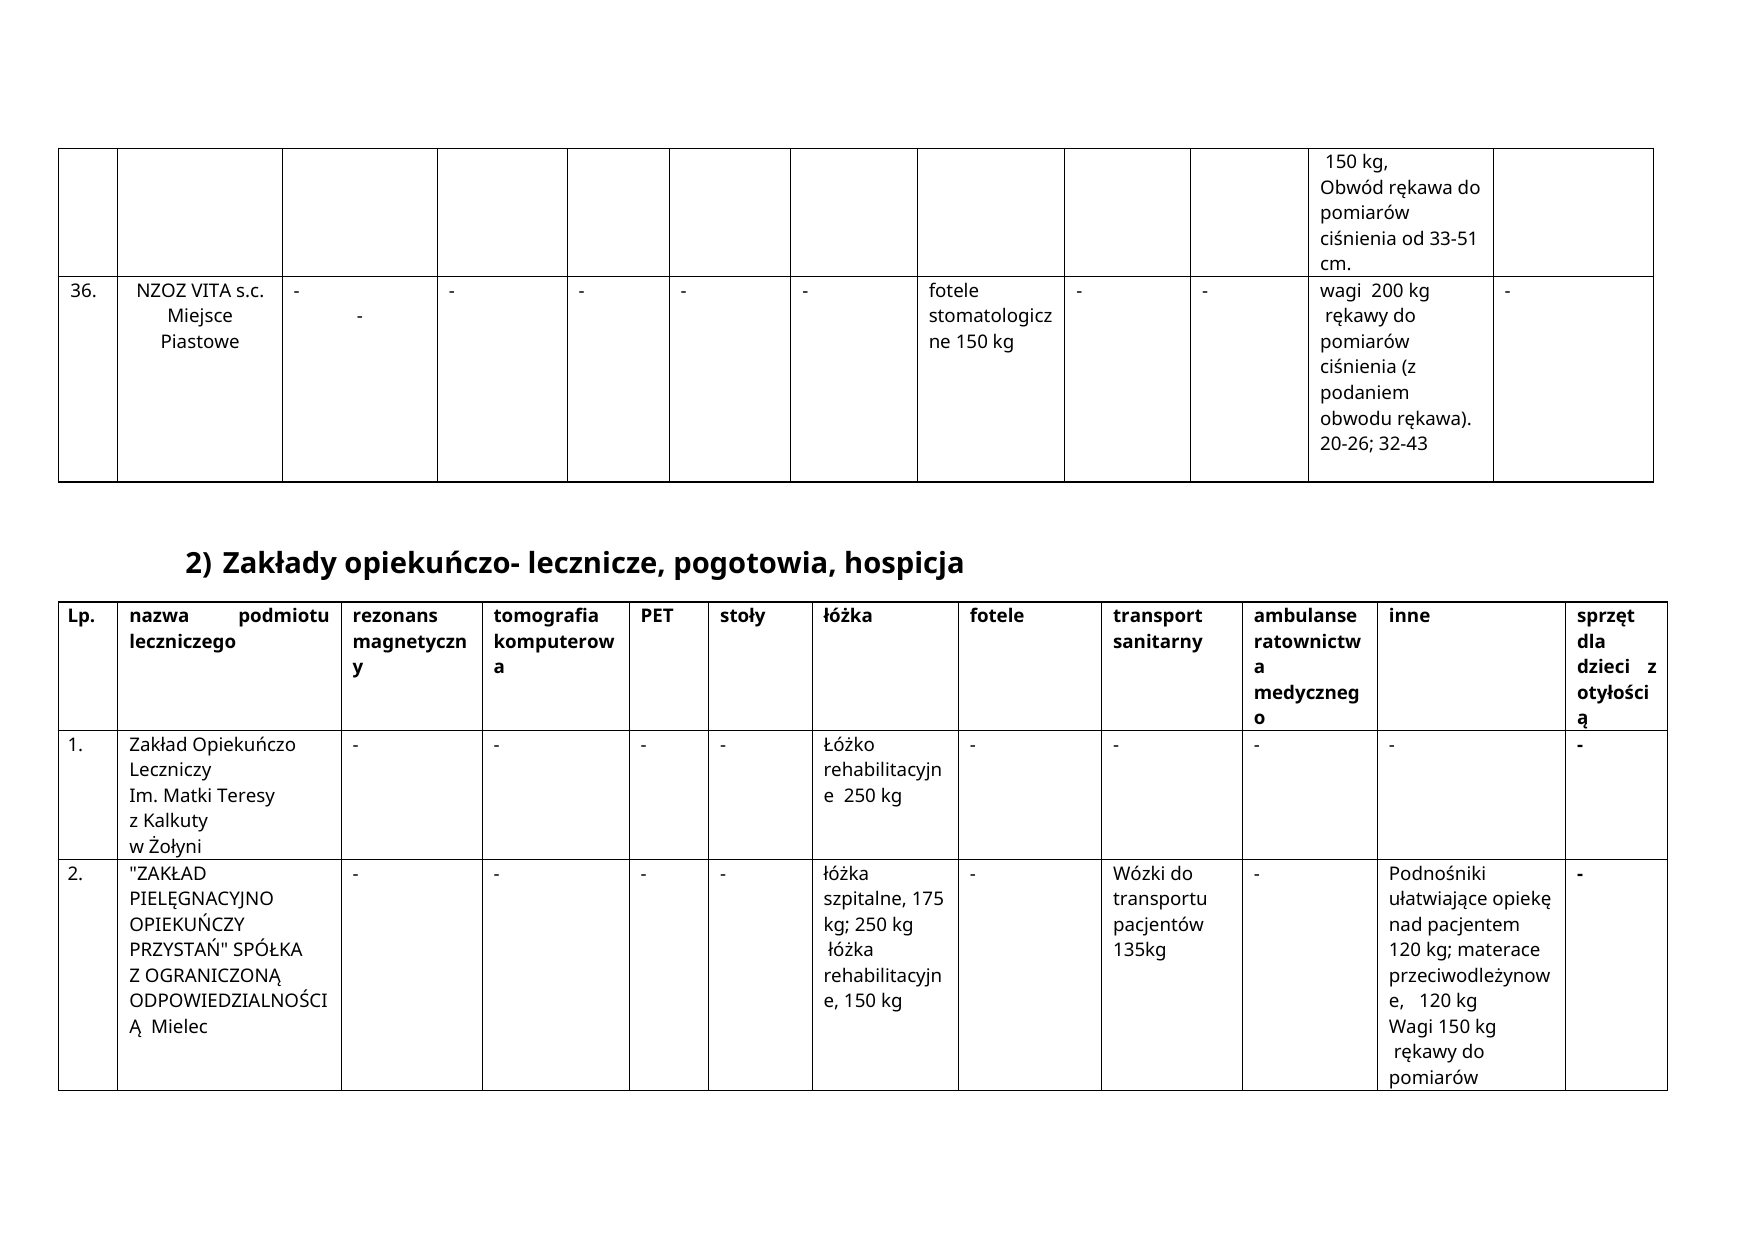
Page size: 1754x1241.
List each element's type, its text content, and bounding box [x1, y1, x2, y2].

table_cell - [709, 860, 812, 1089]
table_cell - [342, 731, 482, 859]
table_cell Zakład Opiekuńczo Leczniczy Im. Matki Teresy z Kalkuty w Żołyni [118, 731, 341, 859]
table_header tomografia komputerowa [483, 603, 629, 730]
table_cell fotele stomatologiczne 150 kg [918, 277, 1064, 481]
table_cell - [568, 149, 669, 276]
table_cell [118, 860, 341, 1089]
table_cell - [1102, 731, 1242, 859]
table_cell - [1065, 149, 1190, 276]
table_header transport sanitarny [1102, 603, 1242, 730]
table_header Lp. [59, 603, 117, 730]
table_header łóżka [813, 603, 958, 730]
table_cell - [630, 731, 708, 859]
table_cell [59, 860, 117, 1089]
list Zakłady opiekuńczo- lecznicze, pogotowia, hospicja [185, 542, 1606, 582]
table_cell - [1378, 731, 1565, 859]
table_cell - [1566, 731, 1667, 859]
table_cell - - [283, 277, 437, 481]
table_cell - [1243, 860, 1377, 1089]
table_cell Łóżko rehabilitacyjne 250 kg [813, 731, 958, 859]
table_cell - [342, 860, 482, 1089]
table_cell - [1191, 149, 1308, 276]
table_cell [813, 860, 958, 1089]
table_cell - [959, 860, 1101, 1089]
table_cell - [483, 731, 629, 859]
table_cell NZOZ VITA s.c. Miejsce Piastowe [118, 277, 282, 481]
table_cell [1102, 860, 1242, 1089]
table_header ambulanse ratownictwa medycznego [1243, 603, 1377, 730]
table_header sprzęt dla dzieci z otyłością [1566, 603, 1667, 730]
table_cell - [630, 860, 708, 1089]
table_cell - [670, 149, 790, 276]
table_header PET [630, 603, 708, 730]
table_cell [1309, 149, 1493, 276]
table_header rezonans magnetyczny [342, 603, 482, 730]
table_header inne [1378, 603, 1565, 730]
table_header stoły [709, 603, 812, 730]
table_cell - [709, 731, 812, 859]
table_cell - [791, 277, 917, 481]
table_cell - [483, 860, 629, 1089]
table_cell [59, 149, 117, 276]
table_cell wagi 200 kg rękawy do pomiarów ciśnienia (z podaniem obwodu rękawa). 20-26; 32-43 [1309, 277, 1493, 481]
table_cell [59, 731, 117, 859]
table_cell - [1065, 277, 1190, 481]
table_cell - [918, 149, 1064, 276]
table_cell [118, 149, 282, 276]
table_cell [59, 277, 117, 481]
table_cell - [1494, 277, 1653, 481]
table_cell - [438, 277, 567, 481]
table_cell - [438, 149, 567, 276]
table_cell - [1566, 860, 1667, 1089]
table_header nazwa podmiotu leczniczego [118, 603, 341, 730]
table_cell - [1191, 277, 1308, 481]
table_cell - [1243, 731, 1377, 859]
table_cell - [1494, 149, 1653, 276]
table_header fotele [959, 603, 1101, 730]
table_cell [1378, 860, 1565, 1089]
table_cell - [568, 277, 669, 481]
table_cell - [283, 149, 437, 276]
table_cell - [670, 277, 790, 481]
table_cell - [959, 731, 1101, 859]
table_cell - [791, 149, 917, 276]
